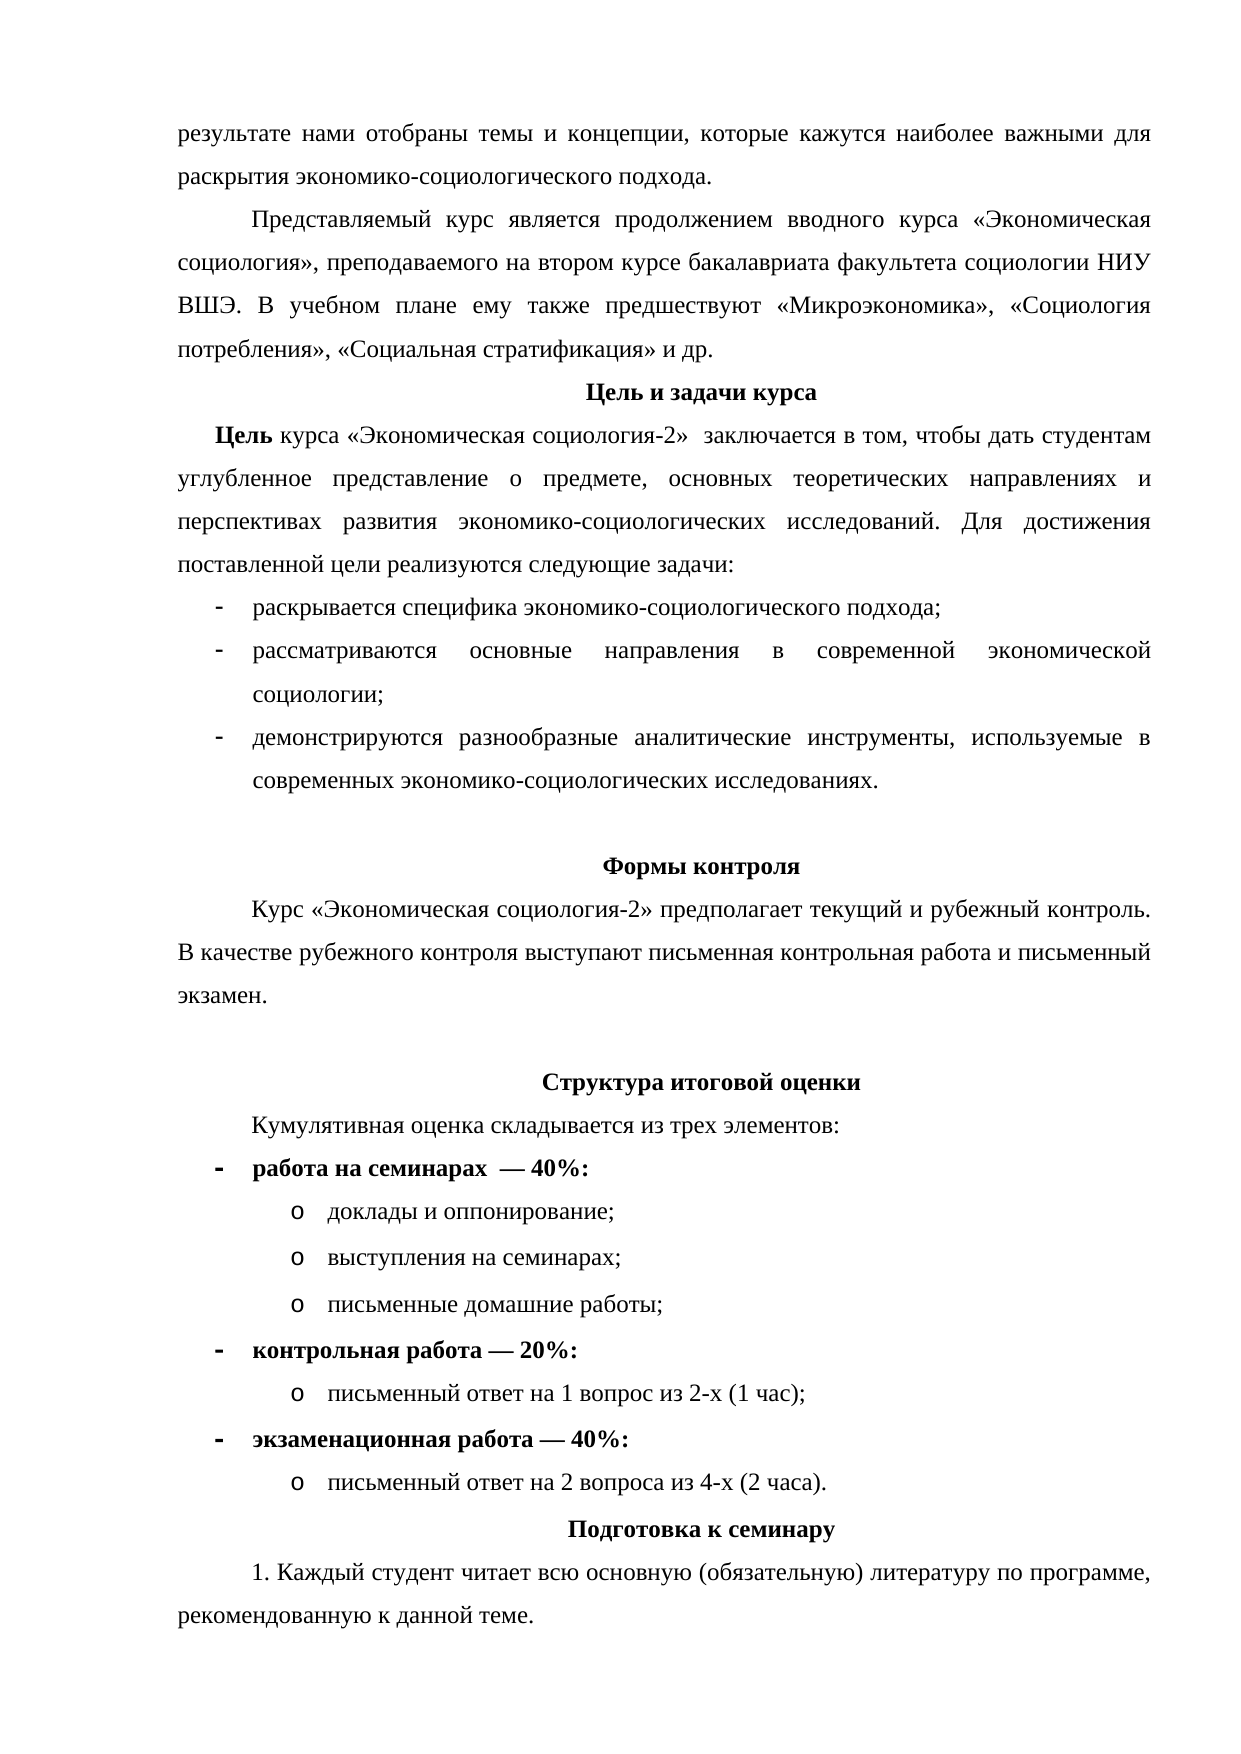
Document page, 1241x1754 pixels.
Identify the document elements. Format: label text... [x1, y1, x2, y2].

list письменный ответ на 1 вопрос из 2-х (1 час); [290, 1378, 1152, 1409]
list письменный ответ на 2 вопроса из 4-х (2 часа). [290, 1467, 1152, 1498]
list выступления на семинарах; [290, 1242, 1152, 1273]
text Представляемый курс является продолжением вводного курса «Экономическая социология», преподаваемого на втором курсе бакалавриата факультета социологии НИУ ВШЭ. В учебном плане ему также предшествуют «Микроэкономика», «Социология потребления», «Социальная стратификация» и др. [177, 204, 1152, 362]
text Кумулятивная оценка складывается из трех элементов: [177, 1110, 1152, 1139]
text Подготовка к семинару [177, 1514, 1152, 1542]
text Цель и задачи курса [177, 377, 1152, 406]
list контрольная работа — 20%: [215, 1335, 1152, 1364]
list письменные домашние работы; [290, 1289, 1152, 1319]
text Цель курса «Экономическая социология-2» заключается в том, чтобы дать студентам углубленное представление о предмете, основных теоретических направлениях и перспективах развития экономико-социологических исследований. Для достижения поставленной цели реализуются следующие задачи: [177, 420, 1152, 578]
list демонстрируются разнообразные аналитические инструменты, используемые в современных экономико-социологических исследованиях. [215, 722, 1152, 794]
list работа на семинарах — 40%: [215, 1153, 1152, 1182]
text 1. Каждый студент читает всю основную (обязательную) литературу по программе, рекомендованную к данной теме. [177, 1557, 1152, 1629]
text Структура итоговой оценки [177, 1067, 1152, 1096]
list экзаменационная работа — 40%: [215, 1424, 1152, 1453]
list раскрывается специфика экономико-социологического подхода; [215, 592, 1152, 621]
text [177, 118, 1152, 190]
list рассматриваются основные направления в современной экономической социологии; [215, 636, 1152, 707]
text Курс «Экономическая социология-2» предполагает текущий и рубежный контроль. В качестве рубежного контроля выступают письменная контрольная работа и письменный экзамен. [177, 894, 1152, 1009]
list доклады и оппонирование; [290, 1196, 1152, 1227]
text Формы контроля [177, 851, 1152, 880]
